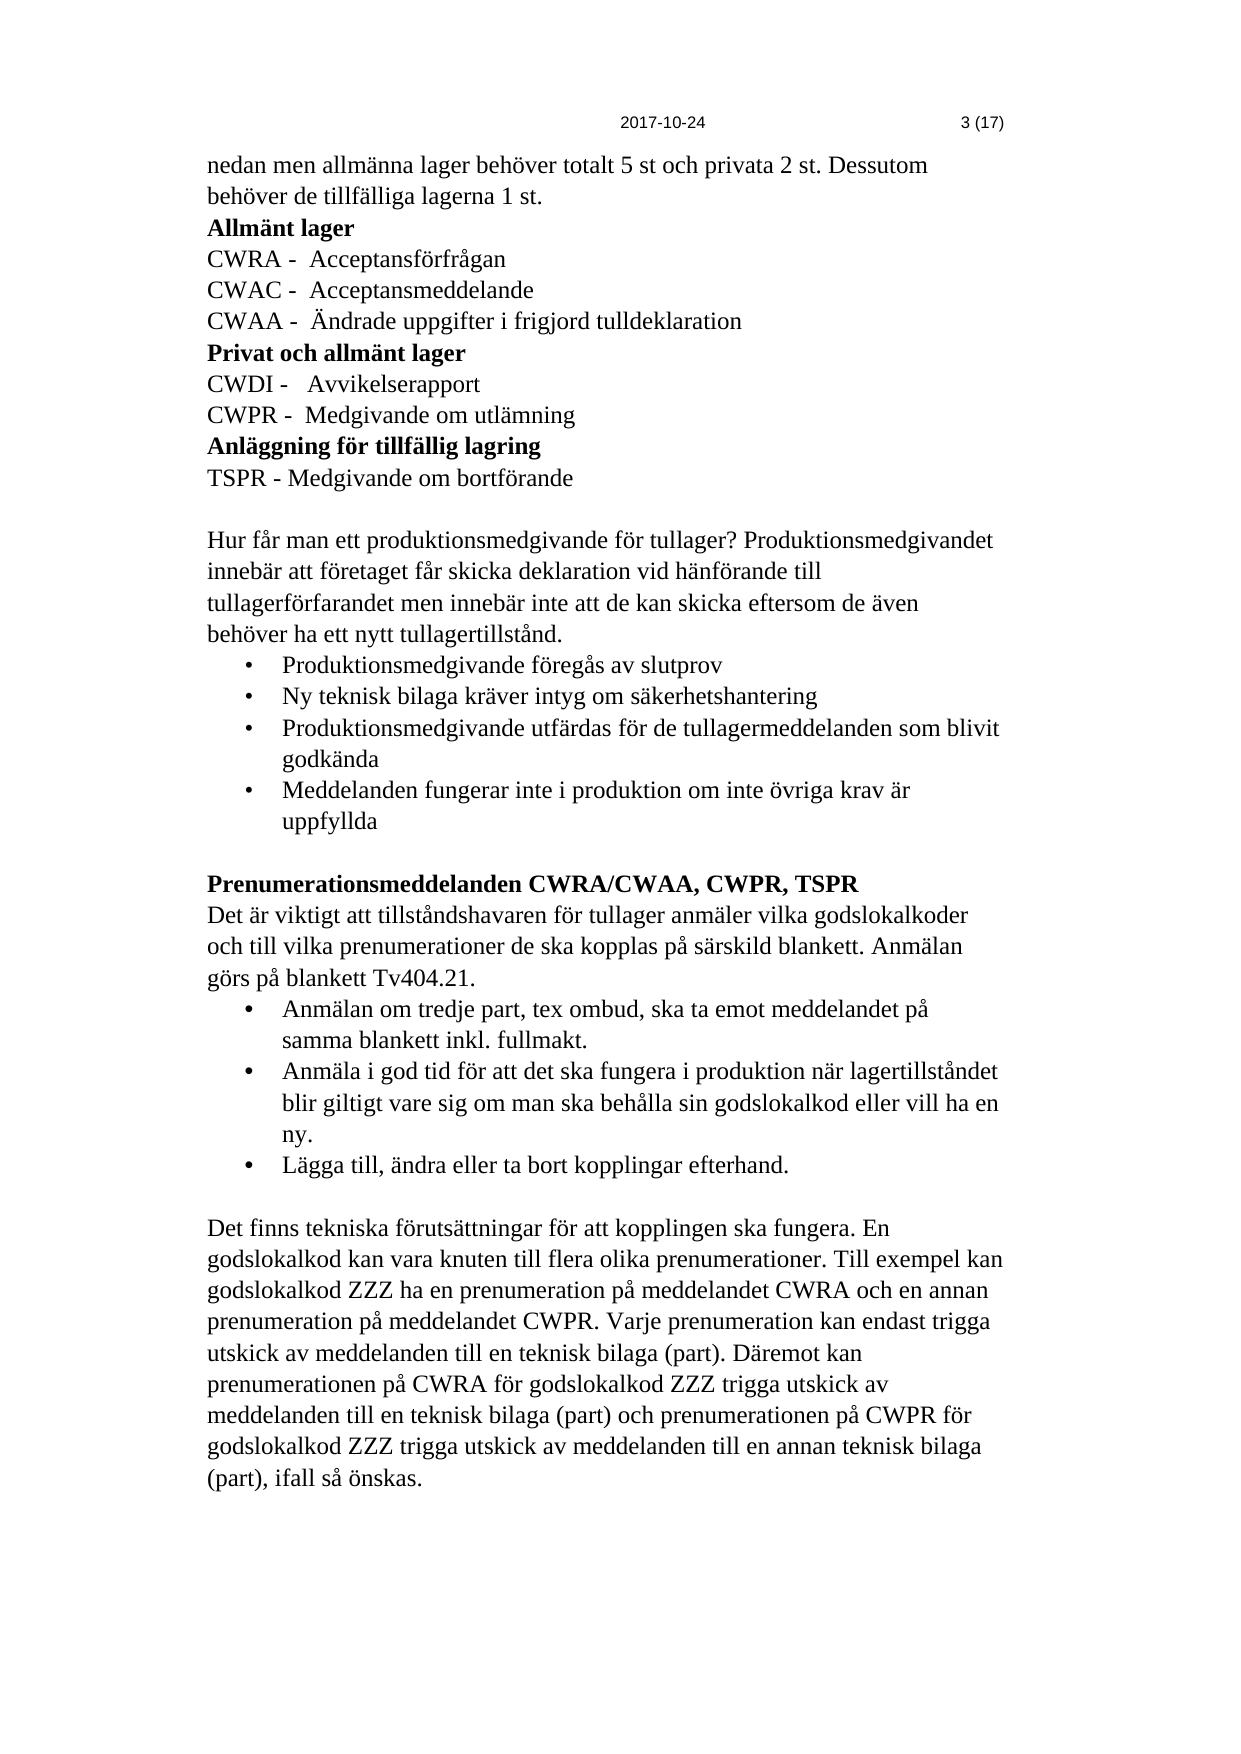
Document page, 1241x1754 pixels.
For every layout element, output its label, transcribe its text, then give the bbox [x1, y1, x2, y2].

text CWPR - Medgivande om utlämning [207, 398, 1004, 429]
list Anmäla i god tid för att det ska fungera i produktion när lagertillståndet blir giltigt vare sig om man ska behålla sin godslokalkod eller vill ha en ny. [244, 1054, 1004, 1148]
list Meddelanden fungerar inte i produktion om inte övriga krav är uppfyllda [244, 773, 1004, 835]
list Anmälan om tredje part, tex ombud, ska ta emot meddelandet på samma blankett inkl. fullmakt. [244, 991, 1004, 1054]
text CWRA - Acceptansförfrågan [207, 241, 1004, 273]
list Lägga till, ändra eller ta bort kopplingar efterhand. [244, 1148, 1004, 1179]
text Det är viktigt att tillståndshavaren för tullager anmäler vilka godslokalkoder och till vilka prenumerationer de ska kopplas på särskild blankett. Anmälan görs på blankett Tv404.21. [207, 898, 1004, 991]
text Det finns tekniska förutsättningar för att kopplingen ska fungera. En godslokalkod kan vara knuten till flera olika prenumerationer. Till exempel kan godslokalkod ZZZ ha en prenumeration på meddelandet CWRA och en annan prenumeration på meddelandet CWPR. Varje prenumeration kan endast trigga utskick av meddelanden till en teknisk bilaga (part). Däremot kan prenumerationen på CWRA för godslokalkod ZZZ trigga utskick av meddelanden till en teknisk bilaga (part) och prenumerationen på CWPR för godslokalkod ZZZ trigga utskick av meddelanden till en annan teknisk bilaga (part), ifall så önskas. [207, 1210, 1004, 1491]
text Allmänt lager [207, 210, 1004, 241]
text CWAA - Ändrade uppgifter i frigjord tulldeklaration [207, 304, 1004, 335]
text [207, 148, 1004, 210]
text Hur får man ett produktionsmedgivande för tullager? Produktionsmedgivandet innebär att företaget får skicka deklaration vid hänförande till tullagerförfarandet men innebär inte att de kan skicka eftersom de även behöver ha ett nytt tullagertillstånd. [207, 523, 1004, 648]
text TSPR - Medgivande om bortförande [207, 460, 1004, 491]
text Privat och allmänt lager [207, 335, 1004, 366]
list Produktionsmedgivande föregås av slutprov [244, 648, 1004, 679]
list Produktionsmedgivande utfärdas för de tullagermeddelanden som blivit godkända [244, 710, 1004, 773]
text Prenumerationsmeddelanden CWRA/CWAA, CWPR, TSPR [207, 866, 1004, 898]
text CWAC - Acceptansmeddelande [207, 273, 1004, 304]
text Anläggning för tillfällig lagring [207, 429, 1004, 460]
text CWDI - Avvikelserapport [207, 366, 1004, 398]
list Ny teknisk bilaga kräver intyg om säkerhetshantering [244, 679, 1004, 710]
